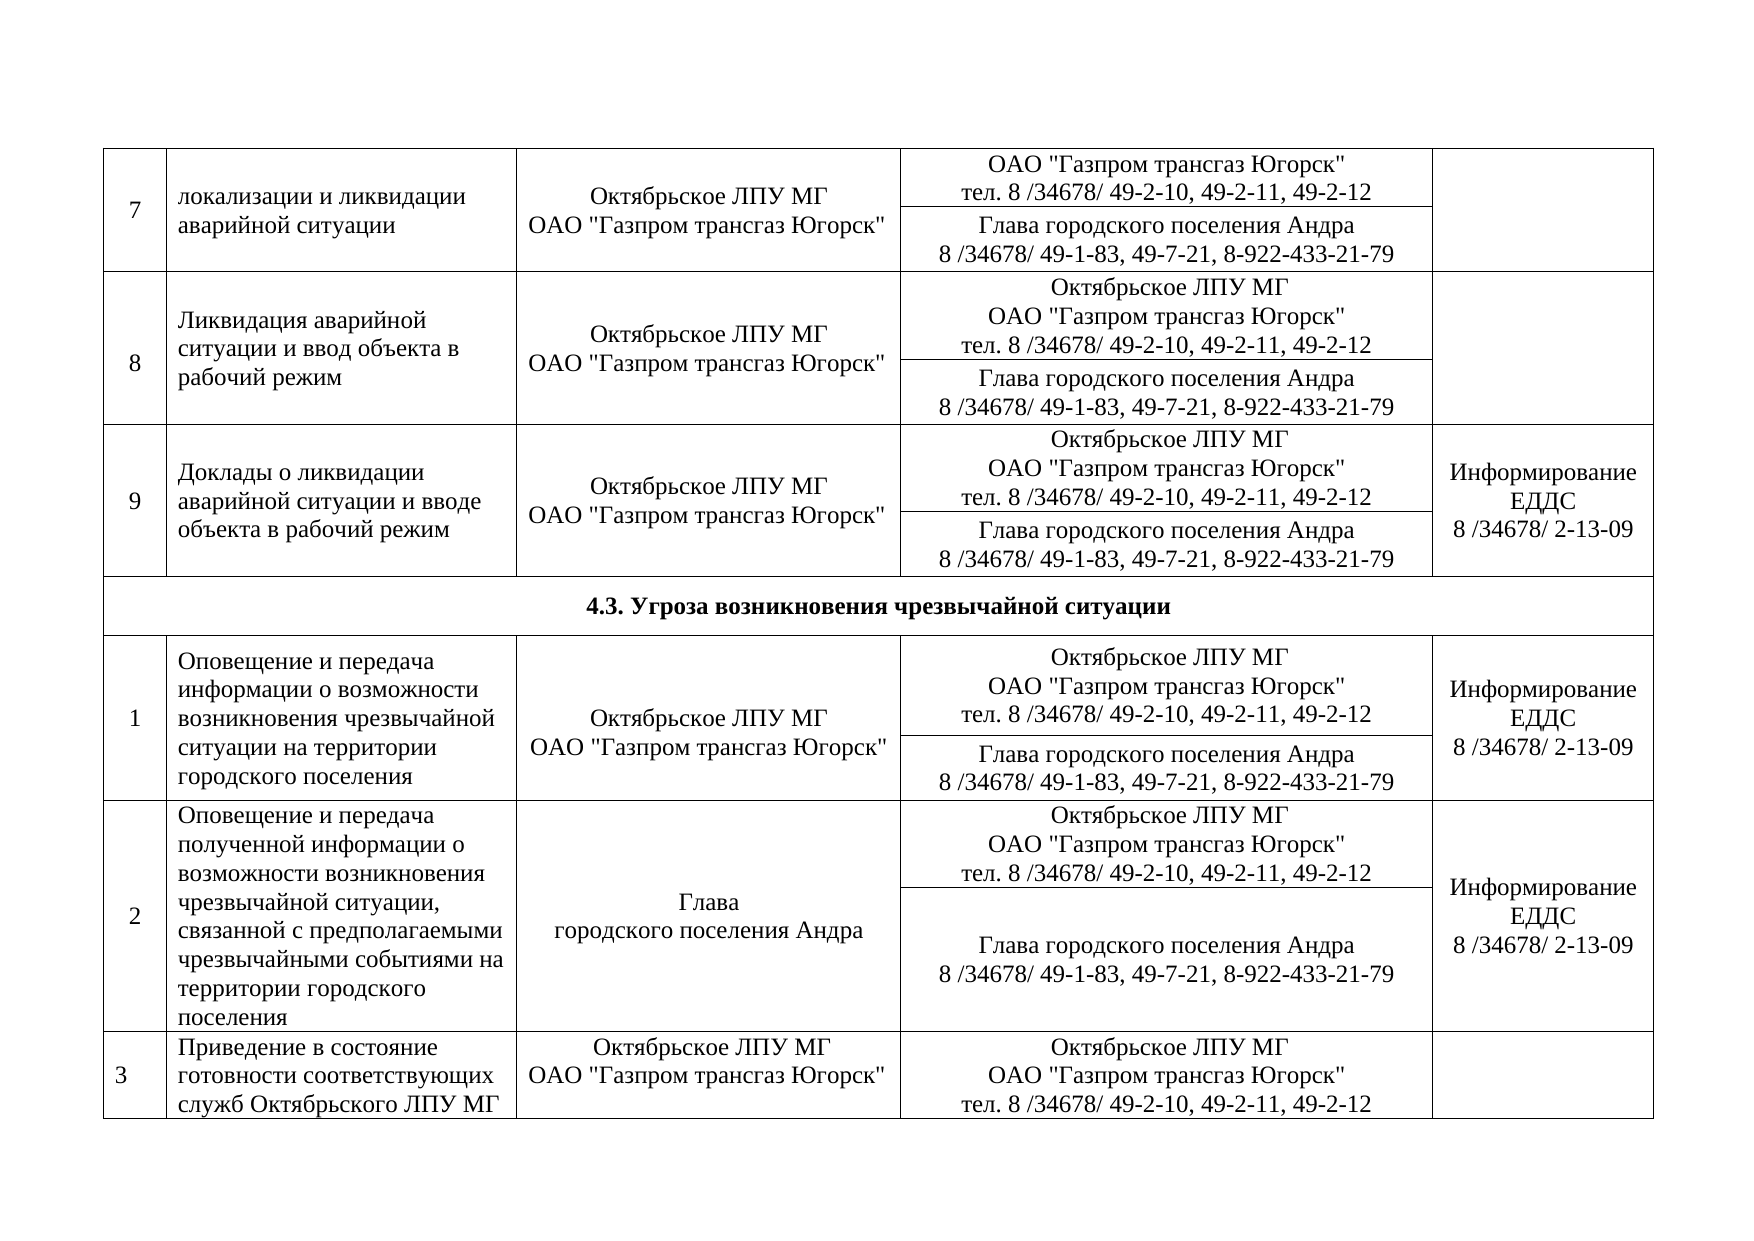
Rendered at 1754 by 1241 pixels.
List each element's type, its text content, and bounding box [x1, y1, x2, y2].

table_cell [517, 1032, 900, 1118]
table_cell Информирование ЕДДС 8 /34678/ 2-13-09 [1433, 801, 1653, 1031]
table_cell Октябрьское ЛПУ МГ ОАО "Газпром трансгаз Югорск" [517, 425, 900, 576]
table_cell Оповещение и передача полученной информации о возможности возникновения чрезвычайной ситуации, связанной с предполагаемыми чрезвычайными событиями на территории городского поселения [167, 801, 516, 1031]
table_cell Глава городского поселения Андра 8 /34678/ 49-1-83, 49-7-21, 8-922-433-21-79 [901, 512, 1432, 576]
table_cell 3 [104, 1032, 166, 1118]
table_cell 4.3. Угроза возникновения чрезвычайной ситуации [104, 577, 1653, 635]
table_cell Октябрьское ЛПУ МГ ОАО "Газпром трансгаз Югорск" тел. 8 /34678/ 49-2-10, 49-2-11, 49-2-12 [901, 425, 1432, 511]
table_cell 2 [104, 801, 166, 1031]
table_cell Октябрьское ЛПУ МГ ОАО "Газпром трансгаз Югорск" [517, 636, 900, 799]
table_cell Глава городского поселения Андра 8 /34678/ 49-1-83, 49-7-21, 8-922-433-21-79 [901, 888, 1432, 1031]
table_cell 9 [104, 425, 166, 576]
table_cell Оповещение и передача информации о возможности возникновения чрезвычайной ситуации на территории городского поселения [167, 636, 516, 799]
table_cell Глава городского поселения Андра 8 /34678/ 49-1-83, 49-7-21, 8-922-433-21-79 [901, 360, 1432, 423]
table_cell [517, 149, 900, 271]
table_cell Октябрьское ЛПУ МГ ОАО "Газпром трансгаз Югорск" тел. 8 /34678/ 49-2-10, 49-2-11, 49-2-12 [901, 636, 1432, 734]
table_cell Глава городского поселения Андра 8 /34678/ 49-1-83, 49-7-21, 8-922-433-21-79 [901, 207, 1432, 271]
table_cell 7 [104, 149, 166, 271]
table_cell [167, 149, 516, 271]
table_cell [1433, 1032, 1653, 1118]
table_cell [901, 149, 1432, 206]
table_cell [167, 1032, 516, 1118]
table_cell Информирование ЕДДС 8 /34678/ 2-13-09 [1433, 636, 1653, 799]
table_cell Октябрьское ЛПУ МГ ОАО "Газпром трансгаз Югорск" тел. 8 /34678/ 49-2-10, 49-2-11, 49-2-12 [901, 1032, 1432, 1118]
table_cell 1 [104, 636, 166, 799]
table_cell Ликвидация аварийной ситуации и ввод объекта в рабочий режим [167, 272, 516, 423]
table_cell Доклады о ликвидации аварийной ситуации и вводе объекта в рабочий режим [167, 425, 516, 576]
table_cell [1433, 149, 1653, 271]
table_cell Октябрьское ЛПУ МГ ОАО "Газпром трансгаз Югорск" [517, 272, 900, 423]
table_cell Глава городского поселения Андра 8 /34678/ 49-1-83, 49-7-21, 8-922-433-21-79 [901, 736, 1432, 799]
table_cell [1433, 272, 1653, 423]
table_cell Октябрьское ЛПУ МГ ОАО "Газпром трансгаз Югорск" тел. 8 /34678/ 49-2-10, 49-2-11, 49-2-12 [901, 801, 1432, 887]
table_cell 8 [104, 272, 166, 423]
table_cell Глава городского поселения Андра [517, 801, 900, 1031]
table_cell Октябрьское ЛПУ МГ ОАО "Газпром трансгаз Югорск" тел. 8 /34678/ 49-2-10, 49-2-11, 49-2-12 [901, 272, 1432, 358]
table_cell Информирование ЕДДС 8 /34678/ 2-13-09 [1433, 425, 1653, 576]
